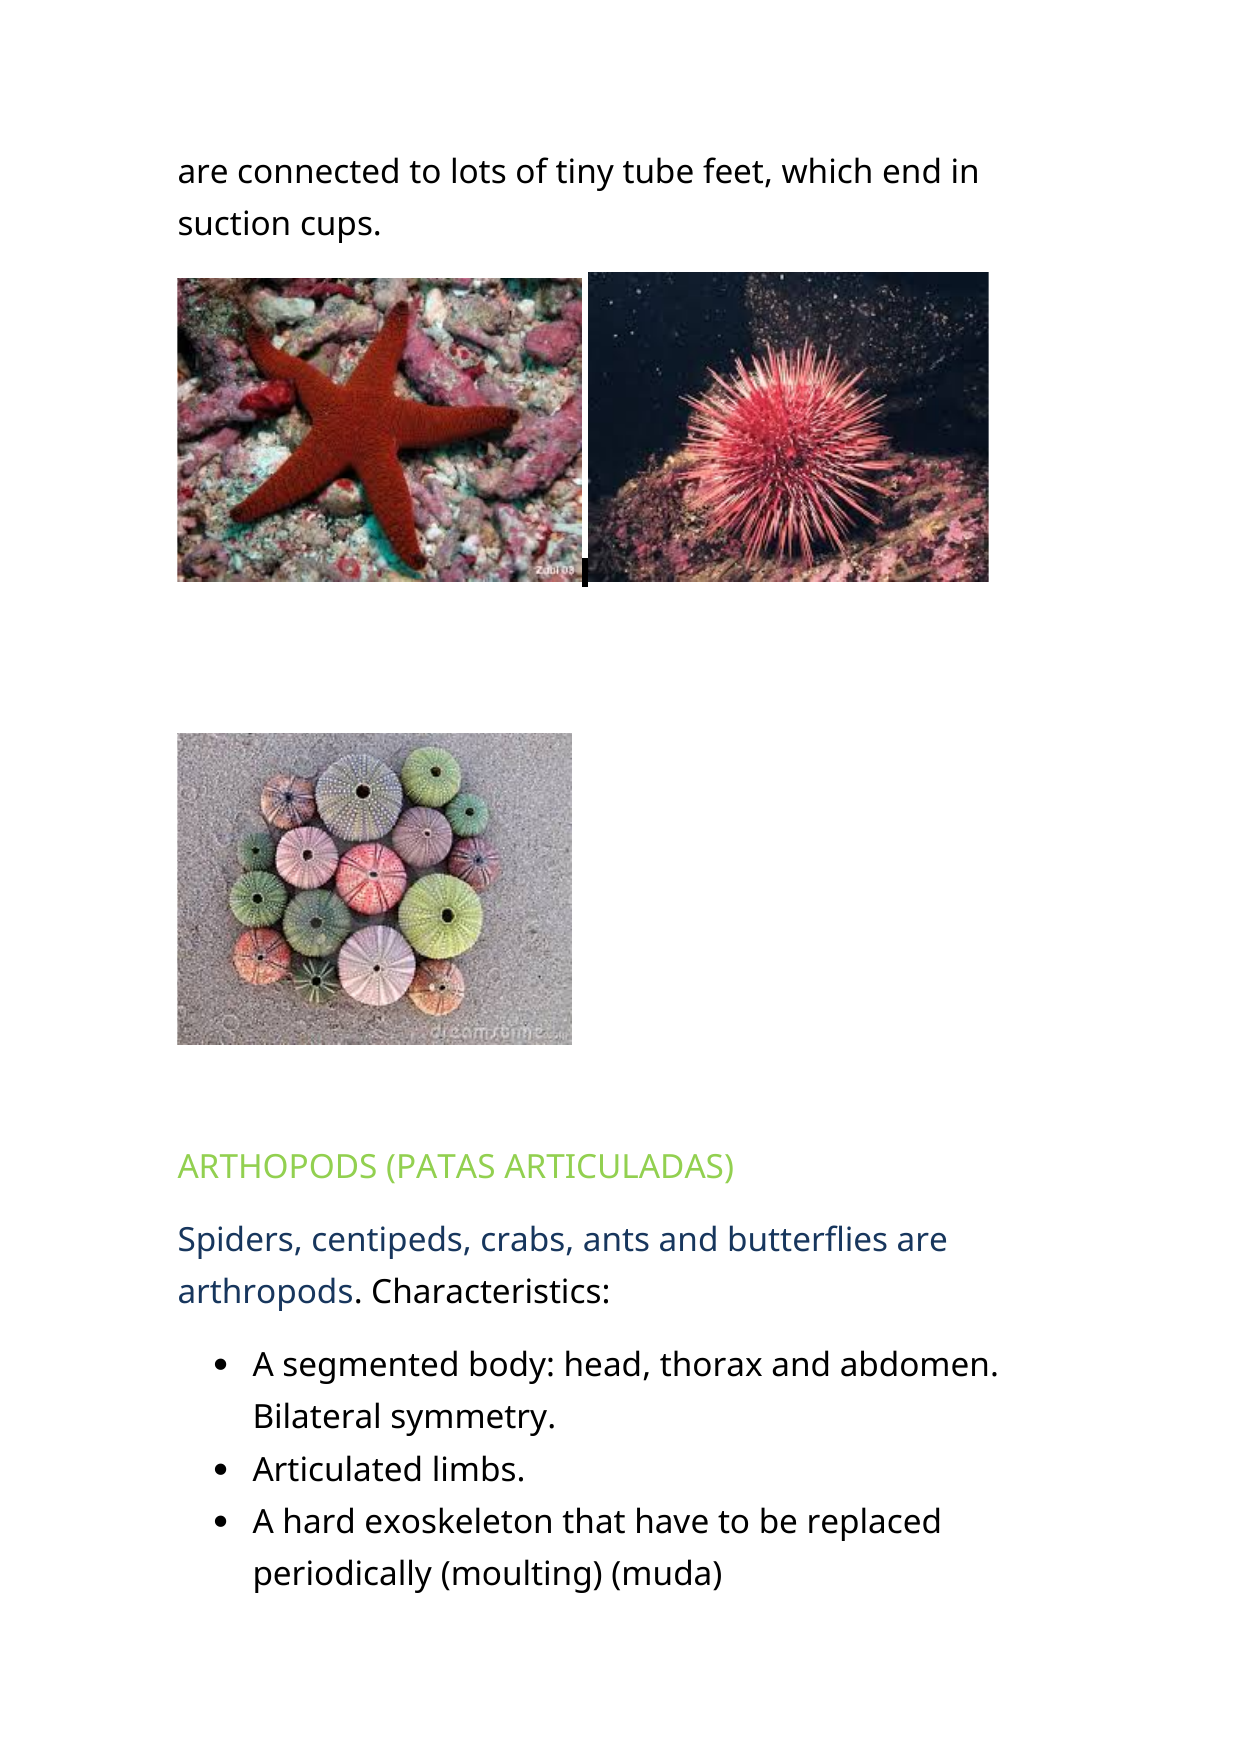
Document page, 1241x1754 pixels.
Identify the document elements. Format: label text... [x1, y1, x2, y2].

text Spiders, centipeds, crabs, ants and butterflies are arthropods. Characteristics: [177, 1216, 1063, 1313]
picture [588, 272, 989, 582]
picture [177, 733, 572, 1045]
list A hard exoskeleton that have to be replaced periodically (moulting) (muda) [215, 1497, 1063, 1595]
list A segmented body: head, thorax and abdomen. Bilateral symmetry. [215, 1341, 1063, 1438]
picture [177, 278, 582, 582]
text ARTHOPODS (PATAS ARTICULADAS) [177, 1143, 1063, 1188]
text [177, 148, 1063, 245]
list Articulated limbs. [215, 1445, 1063, 1491]
